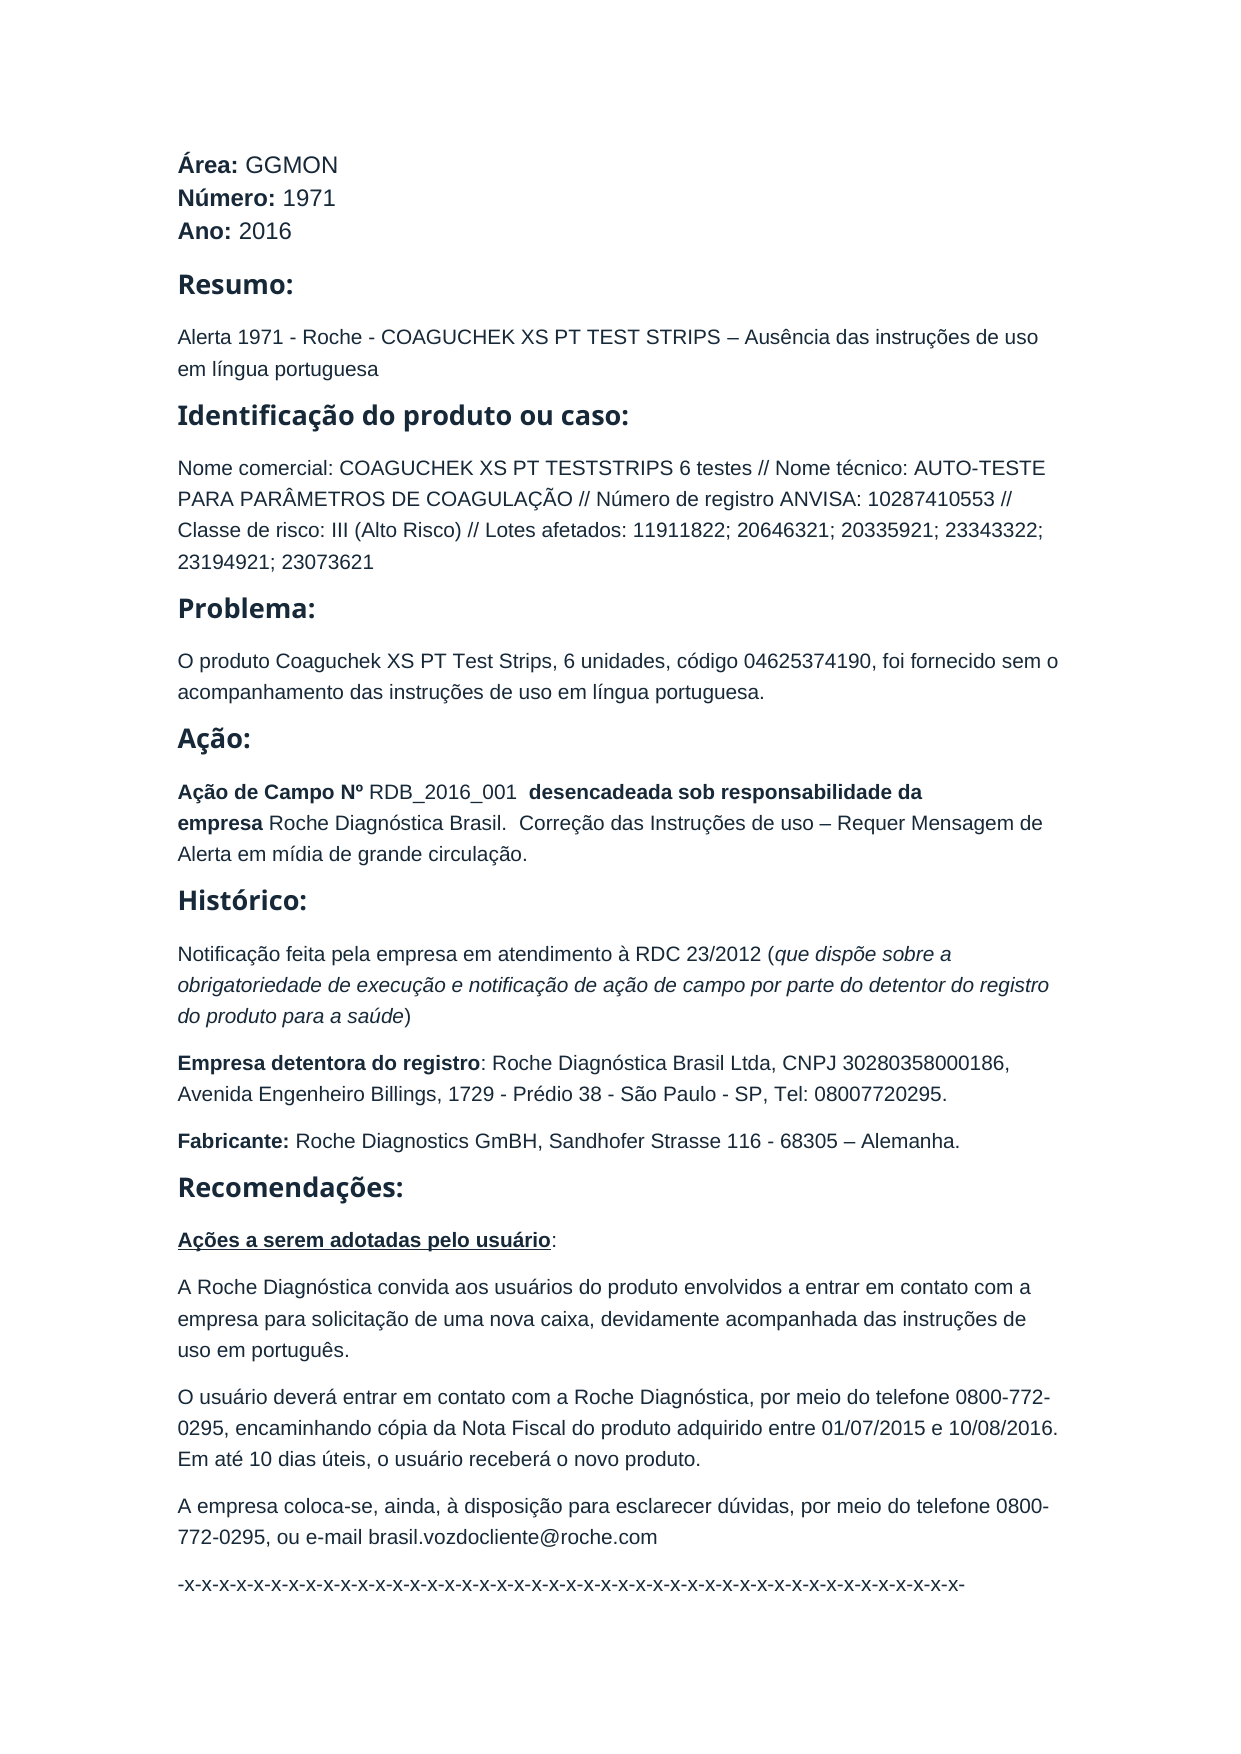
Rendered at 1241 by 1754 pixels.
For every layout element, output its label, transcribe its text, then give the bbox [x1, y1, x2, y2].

text Número: 1971 [177, 180, 1063, 212]
text Recomendações: [177, 1168, 1063, 1205]
text Resumo: [177, 265, 1063, 302]
text Histórico: [177, 882, 1063, 918]
text O usuário deverá entrar em contato com a Roche Diagnóstica, por meio do telefone 0800-772-0295, encaminhando cópia da Nota Fiscal do produto adquirido entre 01/07/2015 e 10/08/2016. Em até 10 dias úteis, o usuário receberá o novo produto. [177, 1377, 1063, 1471]
text -x-x-x-x-x-x-x-x-x-x-x-x-x-x-x-x-x-x-x-x-x-x-x-x-x-x-x-x-x-x-x-x-x-x-x-x-x-x-x-x-x-x-x-x-x- [177, 1565, 1063, 1596]
text O produto Coaguchek XS PT Test Strips, 6 unidades, código 04625374190, foi fornecido sem o acompanhamento das instruções de uso em língua portuguesa. [177, 642, 1063, 704]
text Ações a serem adotadas pelo usuário: [177, 1221, 1063, 1252]
text Ação de Campo Nº RDB_2016_001 desencadeada sob responsabilidade da empresa Roche Diagnóstica Brasil. Correção das Instruções de uso – Requer Mensagem de Alerta em mídia de grande circulação. [177, 772, 1063, 866]
text Nome comercial: COAGUCHEK XS PT TESTSTRIPS 6 testes // Nome técnico: AUTO-TESTE PARA PARÂMETROS DE COAGULAÇÃO // Número de registro ANVISA: 10287410553 // Classe de risco: III (Alto Risco) // Lotes afetados: 11911822; 20646321; 20335921; 23343322; 23194921; 23073621 [177, 448, 1063, 573]
text Alerta 1971 - Roche - COAGUCHEK XS PT TEST STRIPS – Ausência das instruções de uso em língua portuguesa [177, 318, 1063, 380]
text A Roche Diagnóstica convida aos usuários do produto envolvidos a entrar em contato com a empresa para solicitação de uma nova caixa, devidamente acompanhada das instruções de uso em português. [177, 1268, 1063, 1362]
text Empresa detentora do registro: Roche Diagnóstica Brasil Ltda, CNPJ 30280358000186, Avenida Engenheiro Billings, 1729 - Prédio 38 - São Paulo - SP, Tel: 08007720295. [177, 1043, 1063, 1106]
text Notificação feita pela empresa em atendimento à RDC 23/2012 (que dispõe sobre a obrigatoriedade de execução e notificação de ação de campo por parte do detentor do registro do produto para a saúde) [177, 934, 1063, 1028]
text Área: GGMON [177, 148, 1063, 179]
text Ação: [177, 720, 1063, 757]
text Problema: [177, 589, 1063, 626]
text A empresa coloca-se, ainda, à disposição para esclarecer dúvidas, por meio do telefone 0800-772-0295, ou e-mail brasil.vozdocliente@roche.com [177, 1487, 1063, 1549]
text Ano: 2016 [177, 213, 1063, 244]
text Identificação do produto ou caso: [177, 396, 1063, 433]
text Fabricante: Roche Diagnostics GmBH, Sandhofer Strasse 116 - 68305 – Alemanha. [177, 1122, 1063, 1153]
